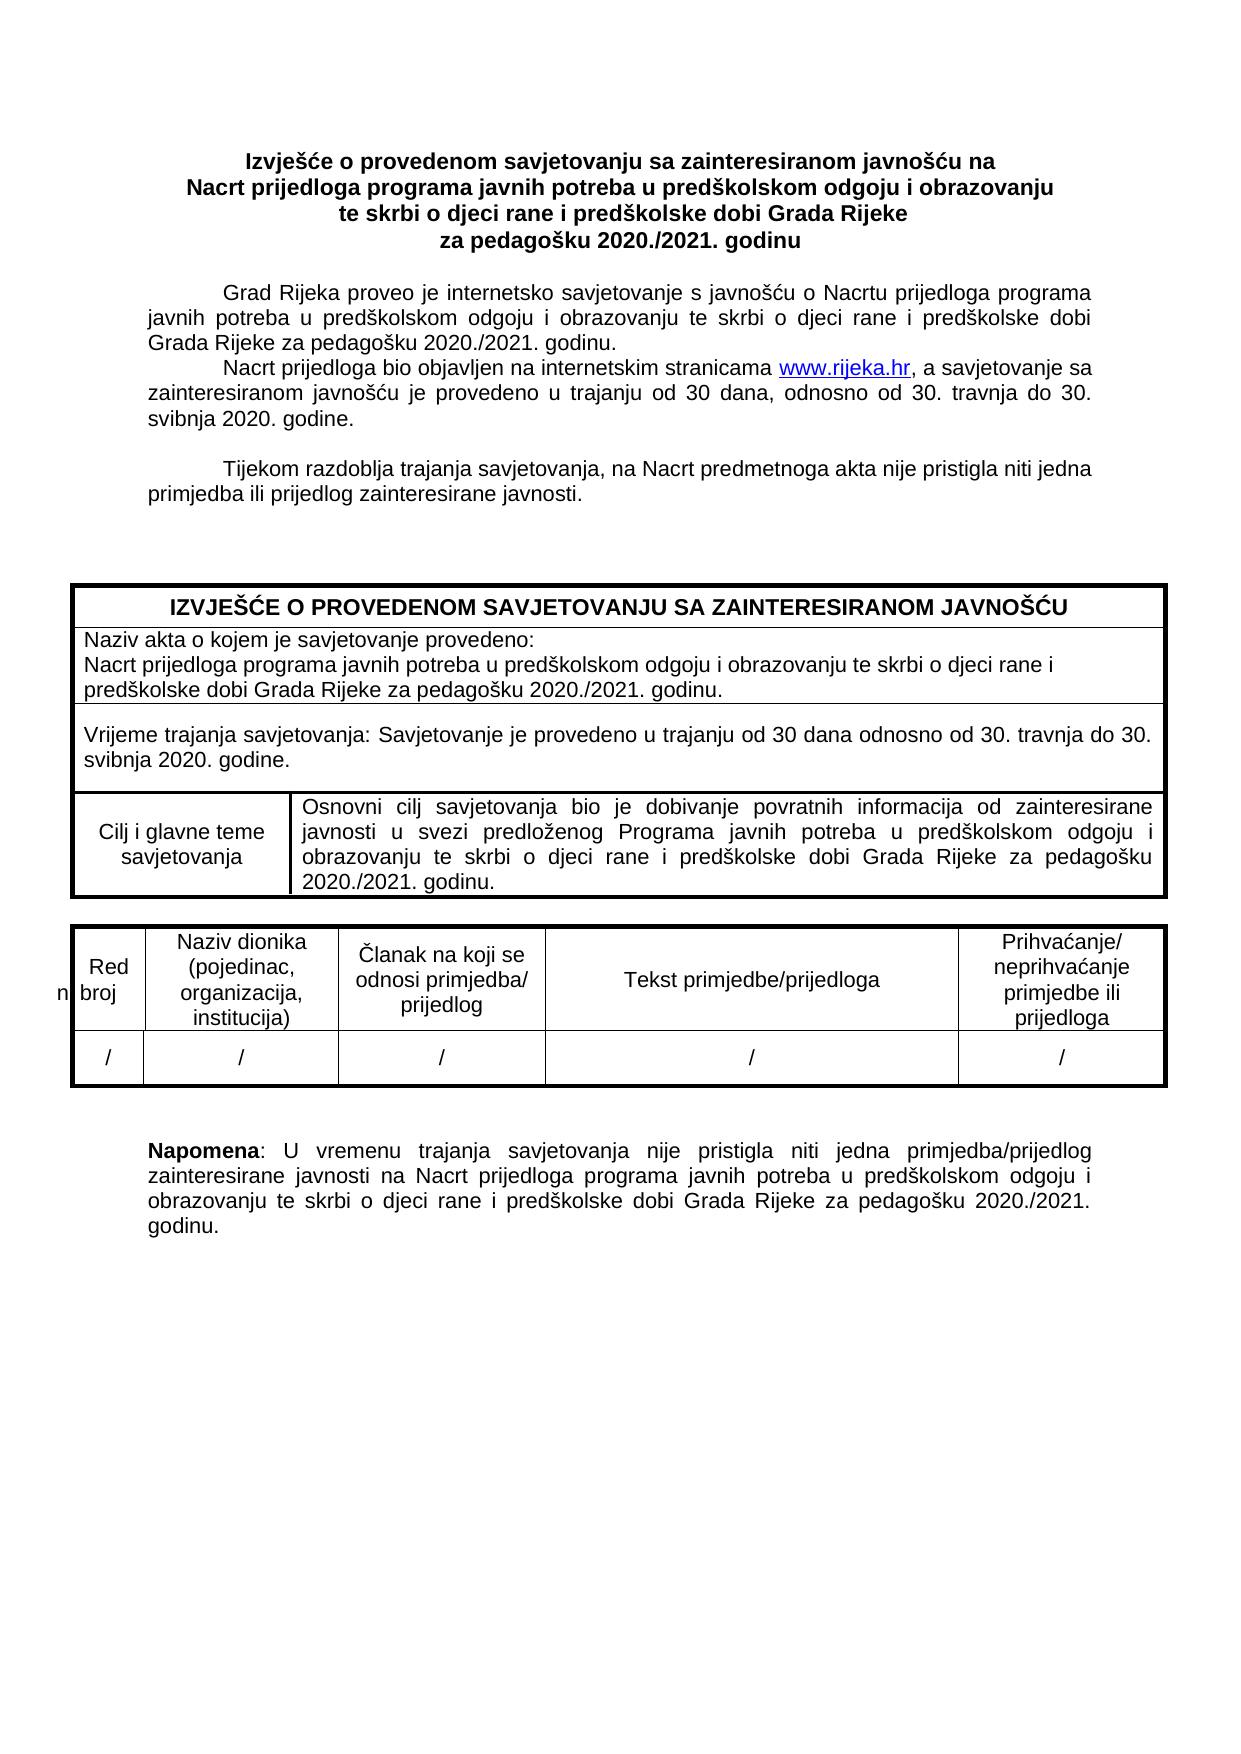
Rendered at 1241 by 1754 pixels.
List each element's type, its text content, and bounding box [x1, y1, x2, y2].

table_cell / [959, 1031, 1163, 1084]
text te skrbi o djeci rane i predškolske dobi Grada Rijeke [148, 200, 1093, 227]
text Nacrt prijedloga programa javnih potreba u predškolskom odgoju i obrazovanju [148, 174, 1093, 200]
text Nacrt prijedloga bio objavljen na internetskim stranicama www.rijeka.hr, a savjetovanje sa zainteresiranom javnošću je provedeno u trajanju od 30 dana, odnosno od 30. travnja do 30. svibnja 2020. godine. [148, 355, 1093, 431]
table_cell / [546, 1031, 958, 1084]
table_header Prihvaćanje/ neprihvaćanje primjedbe ili prijedloga [959, 929, 1163, 1030]
table_cell Vrijeme trajanja savjetovanja: Savjetovanje je provedeno u trajanju od 30 dana odnosno od 30. travnja do 30. svibnja 2020. godine. [75, 704, 1163, 791]
table_header Redni broj [75, 929, 145, 1030]
text za pedagošku 2020./2021. godinu [148, 227, 1093, 253]
table_header Naziv dionika (pojedinac, organizacija, institucija) [146, 929, 338, 1030]
table_header Tekst primjedbe/prijedloga [546, 929, 958, 1030]
table_header Članak na koji se odnosi primjedba/ prijedlog [339, 929, 545, 1030]
table_cell Cilj i glavne teme savjetovanja [75, 794, 289, 894]
text Napomena: U vremenu trajanja savjetovanja nije pristigla niti jedna primjedba/prijedlog zainteresirane javnosti na Nacrt prijedloga programa javnih potreba u predškolskom odgoju i obrazovanju te skrbi o djeci rane i predškolske dobi Grada Rijeke za pedagošku 2020./2021. godinu. [148, 1137, 1093, 1238]
text Izvješće o provedenom savjetovanju sa zainteresiranom javnošću na [148, 148, 1093, 174]
table_header IZVJEŠĆE O PROVEDENOM SAVJETOVANJU SA ZAINTERESIRANOM JAVNOŠĆU [75, 588, 1163, 626]
text Grad Rijeka proveo je internetsko savjetovanje s javnošću o Nacrtu prijedloga programa javnih potreba u predškolskom odgoju i obrazovanju te skrbi o djeci rane i predškolske dobi Grada Rijeke za pedagošku 2020./2021. godinu. [148, 279, 1093, 355]
table_cell / [75, 1031, 143, 1084]
table_cell Osnovni cilj savjetovanja bio je dobivanje povratnih informacija od zainteresirane javnosti u svezi predloženog Programa javnih potreba u predškolskom odgoju i obrazovanju te skrbi o djeci rane i predškolske dobi Grada Rijeke za pedagošku 2020./2021. godinu. [292, 794, 1163, 894]
text Tijekom razdoblja trajanja savjetovanja, na Nacrt predmetnoga akta nije pristigla niti jedna primjedba ili prijedlog zainteresirane javnosti. [148, 456, 1093, 506]
table_cell / [339, 1031, 545, 1084]
table_cell / [144, 1031, 338, 1084]
table_cell Naziv akta o kojem je savjetovanje provedeno: Nacrt prijedloga programa javnih potreba u predškolskom odgoju i obrazovanju te skrbi o djeci rane i predškolske dobi Grada Rijeke za pedagošku 2020./2021. godinu. [75, 628, 1163, 702]
